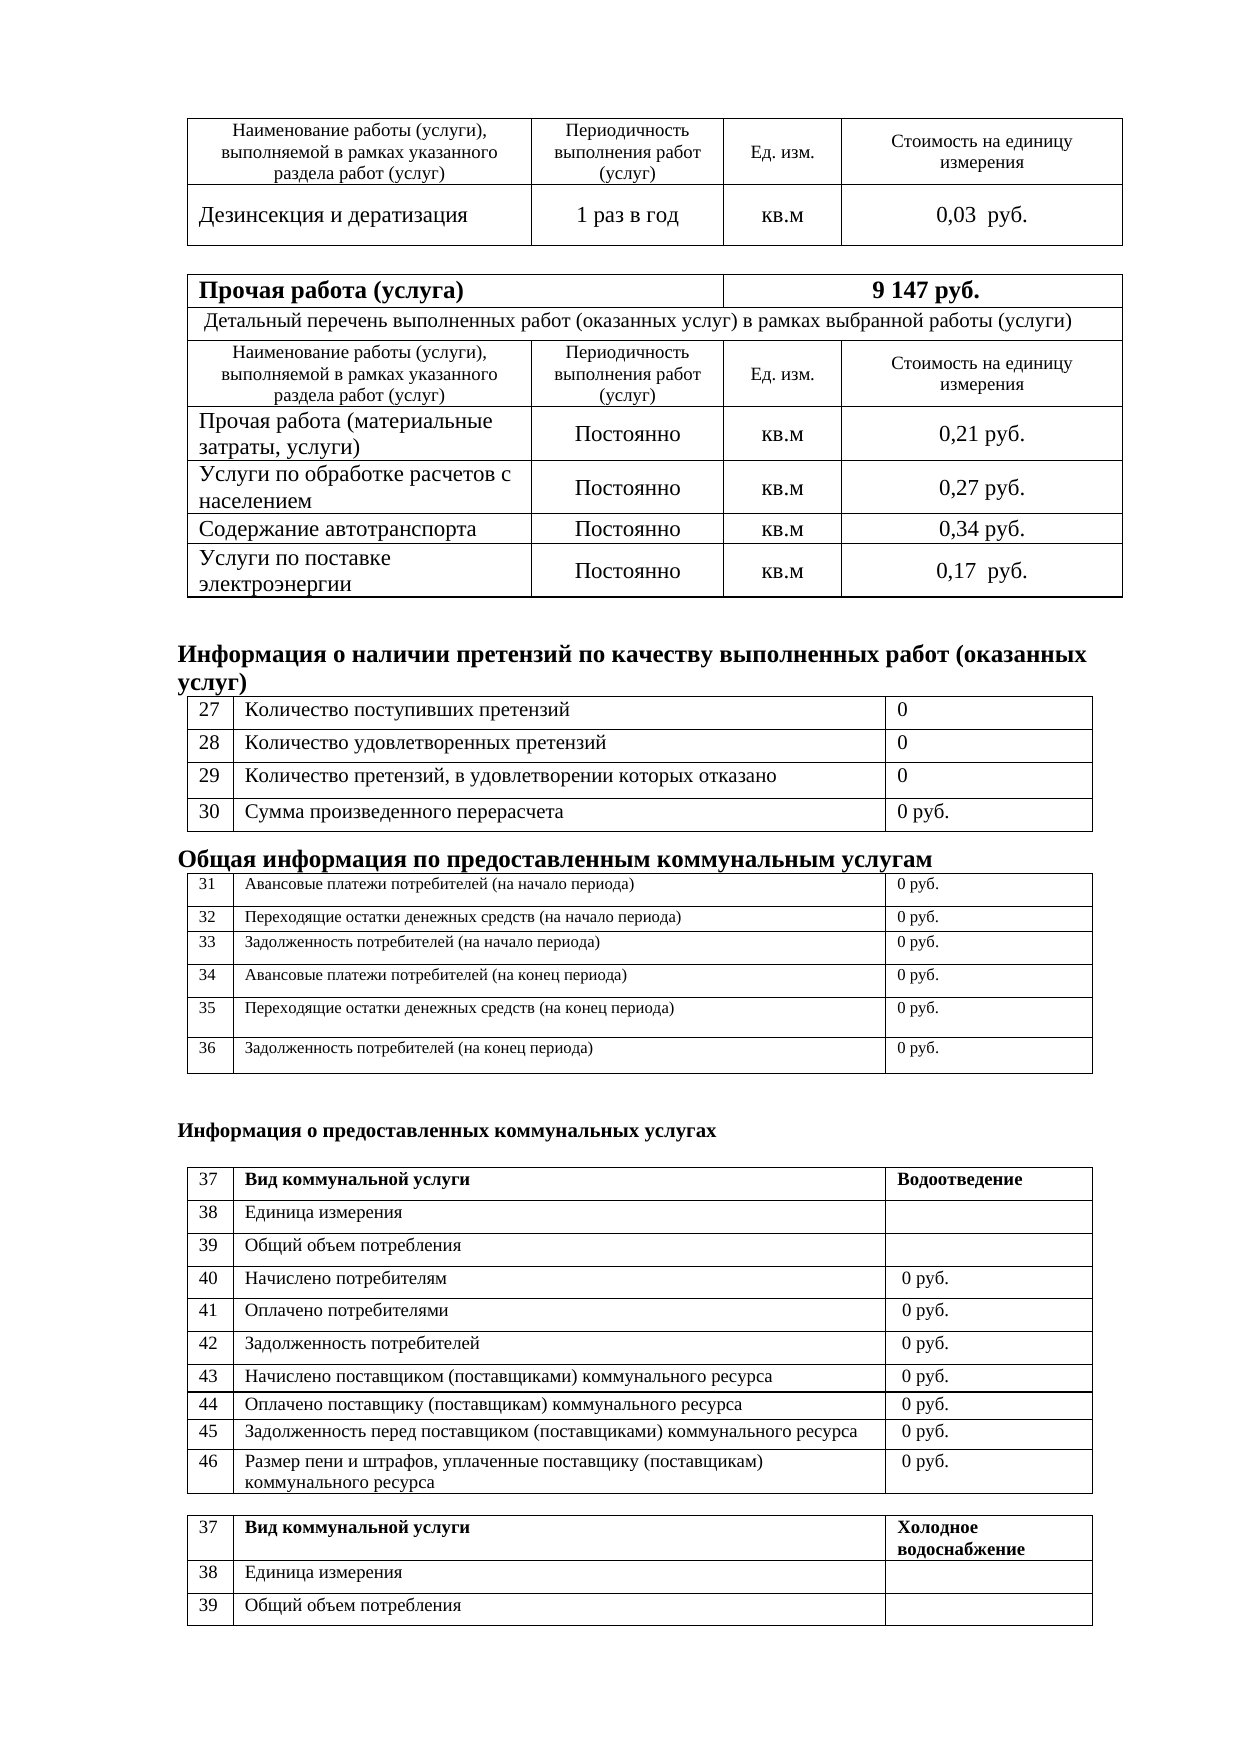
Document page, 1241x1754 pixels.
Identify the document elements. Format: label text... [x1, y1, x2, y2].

table_cell 0,03 руб. [842, 185, 1122, 244]
table_cell Постоянно [532, 461, 723, 513]
table_cell 36 [188, 1038, 233, 1072]
table_cell 0 руб. [886, 1450, 1092, 1493]
table_cell 41 [188, 1299, 233, 1331]
table_cell Периодичность выполнения работ (услуг) [532, 341, 723, 406]
table_cell Услуги по поставке электроэнергии [188, 544, 531, 596]
table_cell [886, 1201, 1092, 1233]
table_cell 0 руб. [886, 799, 1092, 831]
table_cell 29 [188, 763, 233, 798]
table_header 9 147 руб. [724, 275, 1122, 307]
table_cell [886, 1234, 1092, 1266]
table_header 27 [188, 697, 233, 729]
table_cell 39 [188, 1594, 233, 1625]
table_header Вид коммунальной услуги [234, 1168, 885, 1200]
table_cell 0 [886, 730, 1092, 762]
table_cell Количество удовлетворенных претензий [234, 730, 885, 762]
table_cell 0 руб. [886, 1332, 1092, 1364]
table_cell 0 руб. [886, 1038, 1092, 1072]
table_cell 45 [188, 1420, 233, 1449]
table_cell 0 руб. [886, 1267, 1092, 1298]
table_cell Единица измерения [234, 1561, 885, 1592]
table_cell Сумма произведенного перерасчета [234, 799, 885, 831]
table_cell Периодичность выполнения работ (услуг) [532, 119, 723, 184]
table_header Вид коммунальной услуги [234, 1516, 885, 1559]
table_cell 40 [188, 1267, 233, 1298]
table_header 37 [188, 1168, 233, 1200]
table_cell 0,17 руб. [842, 544, 1122, 596]
table_cell Наименование работы (услуги), выполняемой в рамках указанного раздела работ (услуг) [188, 119, 531, 184]
table_cell кв.м [724, 407, 841, 459]
table_cell Наименование работы (услуги), выполняемой в рамках указанного раздела работ (услуг) [188, 341, 531, 406]
table_cell 0 руб. [886, 1299, 1092, 1331]
table_cell Начислено потребителям [234, 1267, 885, 1298]
table_cell Общий объем потребления [234, 1234, 885, 1266]
table_cell 43 [188, 1365, 233, 1391]
table_cell [886, 1594, 1092, 1625]
table_cell Оплачено потребителями [234, 1299, 885, 1331]
table_cell Дезинсекция и дератизация [188, 185, 531, 244]
table_cell 0 руб. [886, 907, 1092, 931]
table_cell 38 [188, 1201, 233, 1233]
table_header Холодное водоснабжение [886, 1516, 1092, 1559]
table_cell 33 [188, 932, 233, 964]
table_cell Единица измерения [234, 1201, 885, 1233]
table_cell 0 руб. [886, 1393, 1092, 1419]
table_cell 0,21 руб. [842, 407, 1122, 459]
table_cell 0 [886, 763, 1092, 798]
table_cell 46 [188, 1450, 233, 1493]
table_cell Задолженность перед поставщиком (поставщиками) коммунального ресурса [234, 1420, 885, 1449]
table_cell Задолженность потребителей (на начало периода) [234, 932, 885, 964]
table_cell Стоимость на единицу измерения [842, 341, 1122, 406]
text Информация о предоставленных коммунальных услугах [177, 1118, 1152, 1142]
table_header 37 [188, 1516, 233, 1559]
table_cell 0 руб. [886, 1365, 1092, 1391]
table_cell 44 [188, 1393, 233, 1419]
table_cell Содержание автотранспорта [188, 514, 531, 543]
table_cell 28 [188, 730, 233, 762]
table_cell 35 [188, 998, 233, 1037]
table_header Прочая работа (услуга) [188, 275, 723, 307]
table_cell Задолженность потребителей (на конец периода) [234, 1038, 885, 1072]
table_cell кв.м [724, 461, 841, 513]
table_cell 34 [188, 965, 233, 997]
table_cell 0 руб. [886, 932, 1092, 964]
table_cell 0,34 руб. [842, 514, 1122, 543]
table_cell 0,27 руб. [842, 461, 1122, 513]
table_header 31 [188, 874, 233, 906]
table_cell 38 [188, 1561, 233, 1592]
table_cell Стоимость на единицу измерения [842, 119, 1122, 184]
table_cell Ед. изм. [724, 341, 841, 406]
table_cell Прочая работа (материальные затраты, услуги) [188, 407, 531, 459]
table_cell кв.м [724, 514, 841, 543]
text Общая информация по предоставленным коммунальным услугам [177, 844, 1152, 873]
table_header Авансовые платежи потребителей (на начало периода) [234, 874, 885, 906]
table_header Водоотведение [886, 1168, 1092, 1200]
text Информация о наличии претензий по качеству выполненных работ (оказанных услуг) [177, 639, 1152, 696]
table_cell кв.м [724, 185, 841, 244]
table_header 0 руб. [886, 874, 1092, 906]
table_cell Количество претензий, в удовлетворении которых отказано [234, 763, 885, 798]
table_header Количество поступивших претензий [234, 697, 885, 729]
table_header 0 [886, 697, 1092, 729]
table_cell 1 раз в год [532, 185, 723, 244]
table_cell Начислено поставщиком (поставщиками) коммунального ресурса [234, 1365, 885, 1391]
table_cell Детальный перечень выполненных работ (оказанных услуг) в рамках выбранной работы (услуги) [188, 308, 1122, 340]
table_cell Авансовые платежи потребителей (на конец периода) [234, 965, 885, 997]
table_cell Постоянно [532, 514, 723, 543]
table_cell 0 руб. [886, 965, 1092, 997]
table_cell Оплачено поставщику (поставщикам) коммунального ресурса [234, 1393, 885, 1419]
table_cell 0 руб. [886, 998, 1092, 1037]
table_cell Услуги по обработке расчетов с населением [188, 461, 531, 513]
table_cell 32 [188, 907, 233, 931]
table_cell Постоянно [532, 544, 723, 596]
table_cell 39 [188, 1234, 233, 1266]
table_cell Размер пени и штрафов, уплаченные поставщику (поставщикам) коммунального ресурса [234, 1450, 885, 1493]
table_cell Переходящие остатки денежных средств (на начало периода) [234, 907, 885, 931]
table_cell 30 [188, 799, 233, 831]
table_cell Переходящие остатки денежных средств (на конец периода) [234, 998, 885, 1037]
table_cell кв.м [724, 544, 841, 596]
table_cell [886, 1561, 1092, 1592]
table_cell Общий объем потребления [234, 1594, 885, 1625]
table_cell 0 руб. [886, 1420, 1092, 1449]
table_cell Задолженность потребителей [234, 1332, 885, 1364]
table_cell 42 [188, 1332, 233, 1364]
table_cell Постоянно [532, 407, 723, 459]
table_cell Ед. изм. [724, 119, 841, 184]
